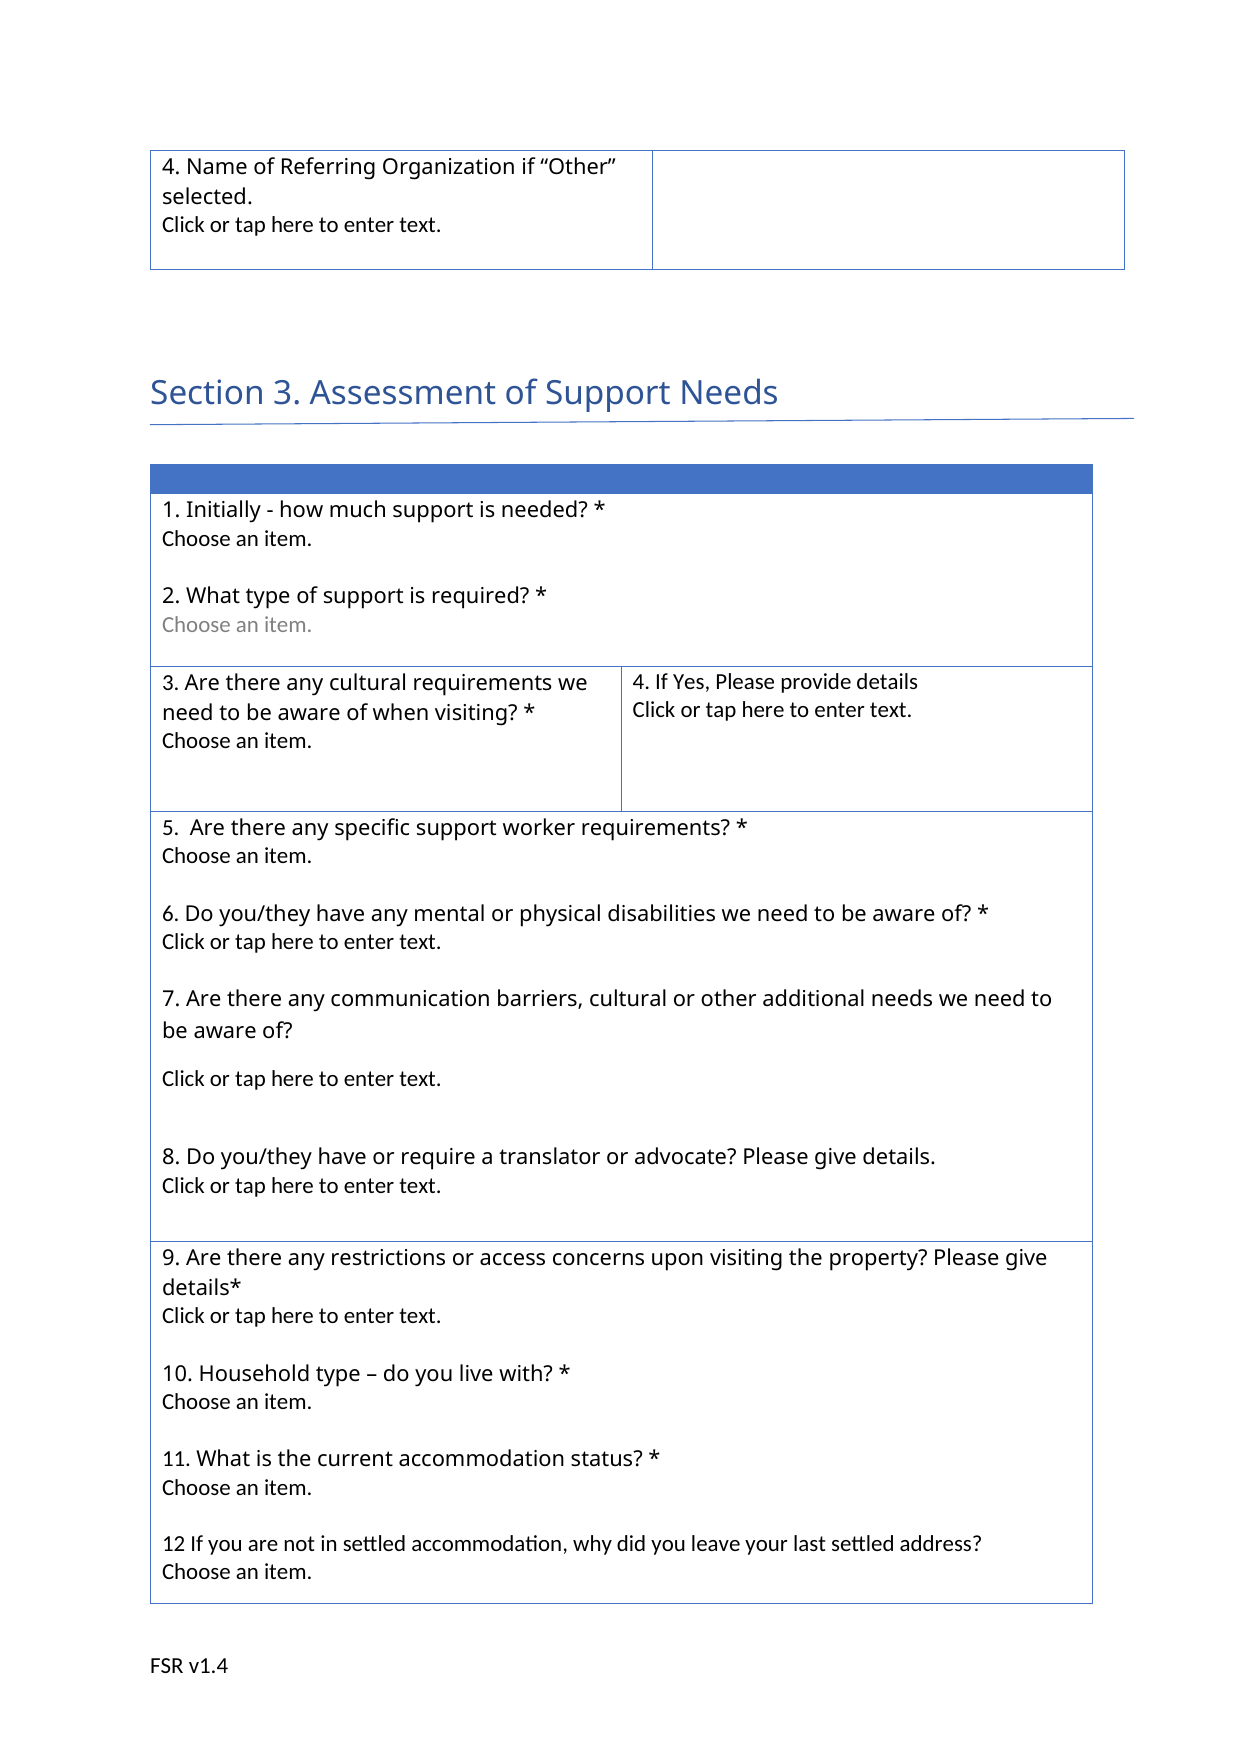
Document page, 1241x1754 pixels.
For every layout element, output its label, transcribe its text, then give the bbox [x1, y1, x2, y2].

table_header [151, 465, 1092, 493]
table_cell 4. If Yes, Please provide details [622, 667, 1092, 811]
table_cell 3. Are there any cultural requirements we need to be aware of when visiting? * [151, 667, 621, 811]
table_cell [151, 151, 652, 268]
subtitle Section 3. Assessment of Support Needs [150, 368, 1090, 414]
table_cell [653, 151, 1124, 268]
table_cell 1. Initially - how much support is needed? * 2. What type of support is required? * [151, 494, 1092, 666]
table_cell 5. Are there any specific support worker requirements? * 6. Do you/they have any mental or physical disabilities we need to be aware of? * 7. Are there any communication barriers, cultural or other additional needs we need to be aware of? 8. Do you/they have or require a translator or advocate? Please give details. [151, 812, 1092, 1241]
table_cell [151, 1242, 1092, 1603]
